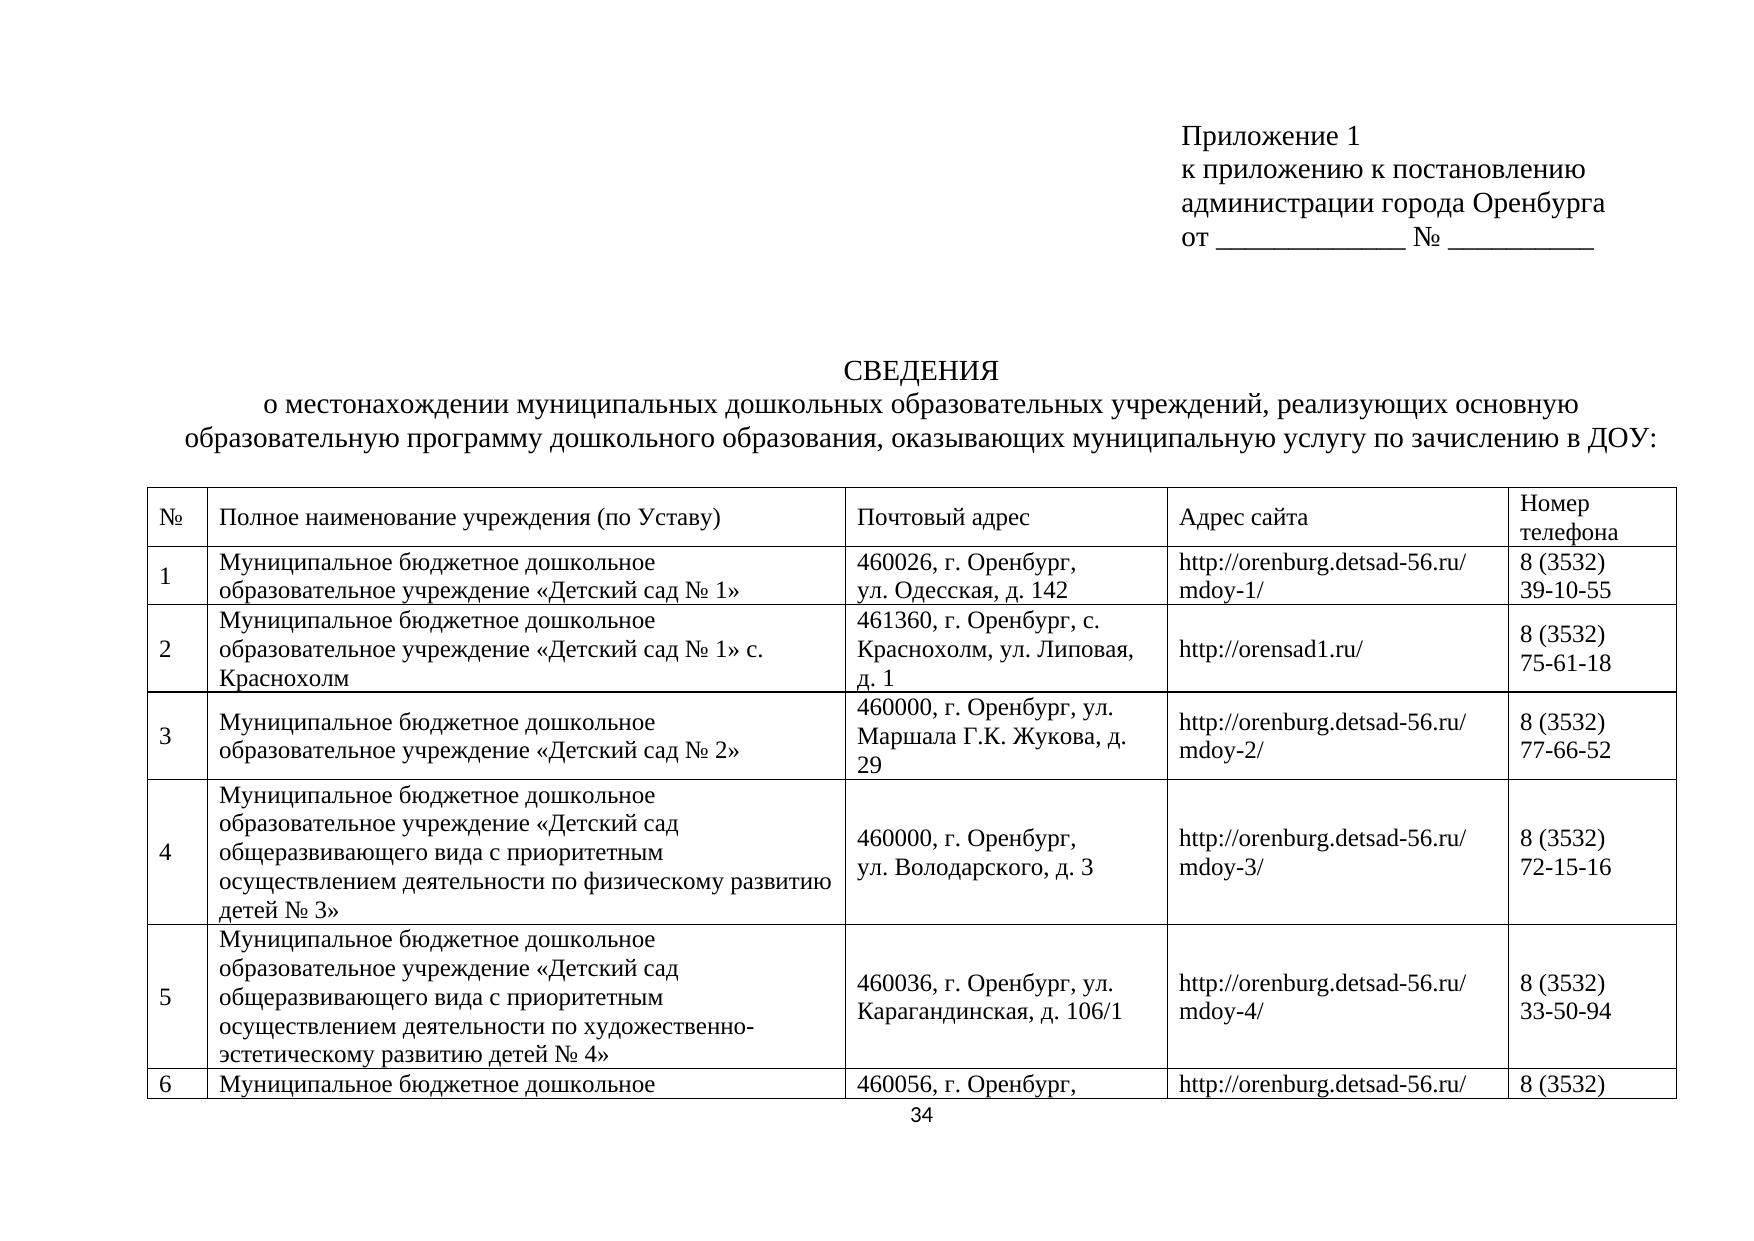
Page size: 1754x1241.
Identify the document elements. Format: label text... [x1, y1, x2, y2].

table_cell http://orenburg.detsad-56.ru/mdoy-2/ [1168, 693, 1508, 779]
table_cell 6 [148, 1069, 207, 1098]
table_cell 460036, г. Оренбург, ул. Карагандинская, д. 106/1 [846, 925, 1167, 1068]
table_cell . Оренбург, ул. Володарского, д. 3 [846, 780, 1167, 923]
table_cell http://orenburg.detsad-56.ru/mdoy-3/ [1168, 780, 1508, 923]
table_cell 8 (3532) 39-10-55 [1509, 547, 1676, 604]
table_cell . Оренбург, ул. Одесская, д. 142 [846, 547, 1167, 604]
table_cell Муниципальное бюджетное дошкольное образовательное учреждение «Детский сад общеразвивающего вида с приоритетным осуществлением деятельности по физическому развитию детей № 3» [208, 780, 845, 923]
table_cell 8 (3532) 33-50-94 [1509, 925, 1676, 1068]
table_cell 8 (3532) 77-66-52 [1509, 693, 1676, 779]
table_cell 8 (3532) 63-68-08 [1509, 1069, 1676, 1098]
table_cell 5 [148, 925, 207, 1068]
table_cell http://orenburg.detsad-56.ru/mdoy-1/ [1168, 547, 1508, 604]
table_cell Муниципальное бюджетное дошкольное образовательное учреждение «Детский сад № 2» [208, 693, 845, 779]
table_header Адрес сайта [1168, 488, 1508, 546]
table_cell . Оренбург, ул. Волгоградская, д. 38/2 [846, 1069, 1167, 1098]
table_cell Муниципальное бюджетное дошкольное образовательное учреждение «Детский сад № 1» [208, 547, 845, 604]
text администрации города Оренбурга [1181, 185, 1665, 219]
table_cell http://orensad1.ru/ [1168, 605, 1508, 691]
table_cell 8 (3532) 75-61-18 [1509, 605, 1676, 691]
table_cell Муниципальное бюджетное дошкольное образовательное учреждение «Детский сад № 1» с. Краснохолм [208, 605, 845, 691]
table_header Номер телефона [1509, 488, 1676, 546]
text к приложению к постановлению [1181, 152, 1665, 185]
table_cell 3 [148, 693, 207, 779]
table_cell 1 [148, 547, 207, 604]
text СВЕДЕНИЯ [177, 353, 1665, 386]
table_cell Муниципальное бюджетное дошкольное образовательное учреждение «Детский сад общеразвивающего вида с приоритетным осуществлением деятельности по художественно-эстетическому развитию детей № 4» [208, 925, 845, 1068]
table_cell . Оренбург, ул. Маршала Г.К. Жукова, д. 29 [846, 693, 1167, 779]
table_cell 2 [148, 605, 207, 691]
table_header Полное наименование учреждения (по Уставу) [208, 488, 845, 546]
text Приложение 1 [1181, 118, 1665, 152]
table_cell . Оренбург, с. Краснохолм, ул. Липовая, д. 1 [846, 605, 1167, 691]
table_header Почтовый адрес [846, 488, 1167, 546]
table_cell http://orenburg.detsad-56.ru/mdoy-5/ [1168, 1069, 1508, 1098]
table_header № [148, 488, 207, 546]
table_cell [208, 1069, 845, 1098]
text о местонахождении муниципальных дошкольных образовательных учреждений, реализующих основную образовательную программу дошкольного образования, оказывающих муниципальную услугу по зачислению в ДОУ: [177, 386, 1665, 453]
table_cell 8 (3532) 72-15-16 [1509, 780, 1676, 923]
text от _____________ № __________ [1181, 219, 1665, 252]
table_cell 4 [148, 780, 207, 923]
table_cell http://orenburg.detsad-56.ru/mdoy-4/ [1168, 925, 1508, 1068]
